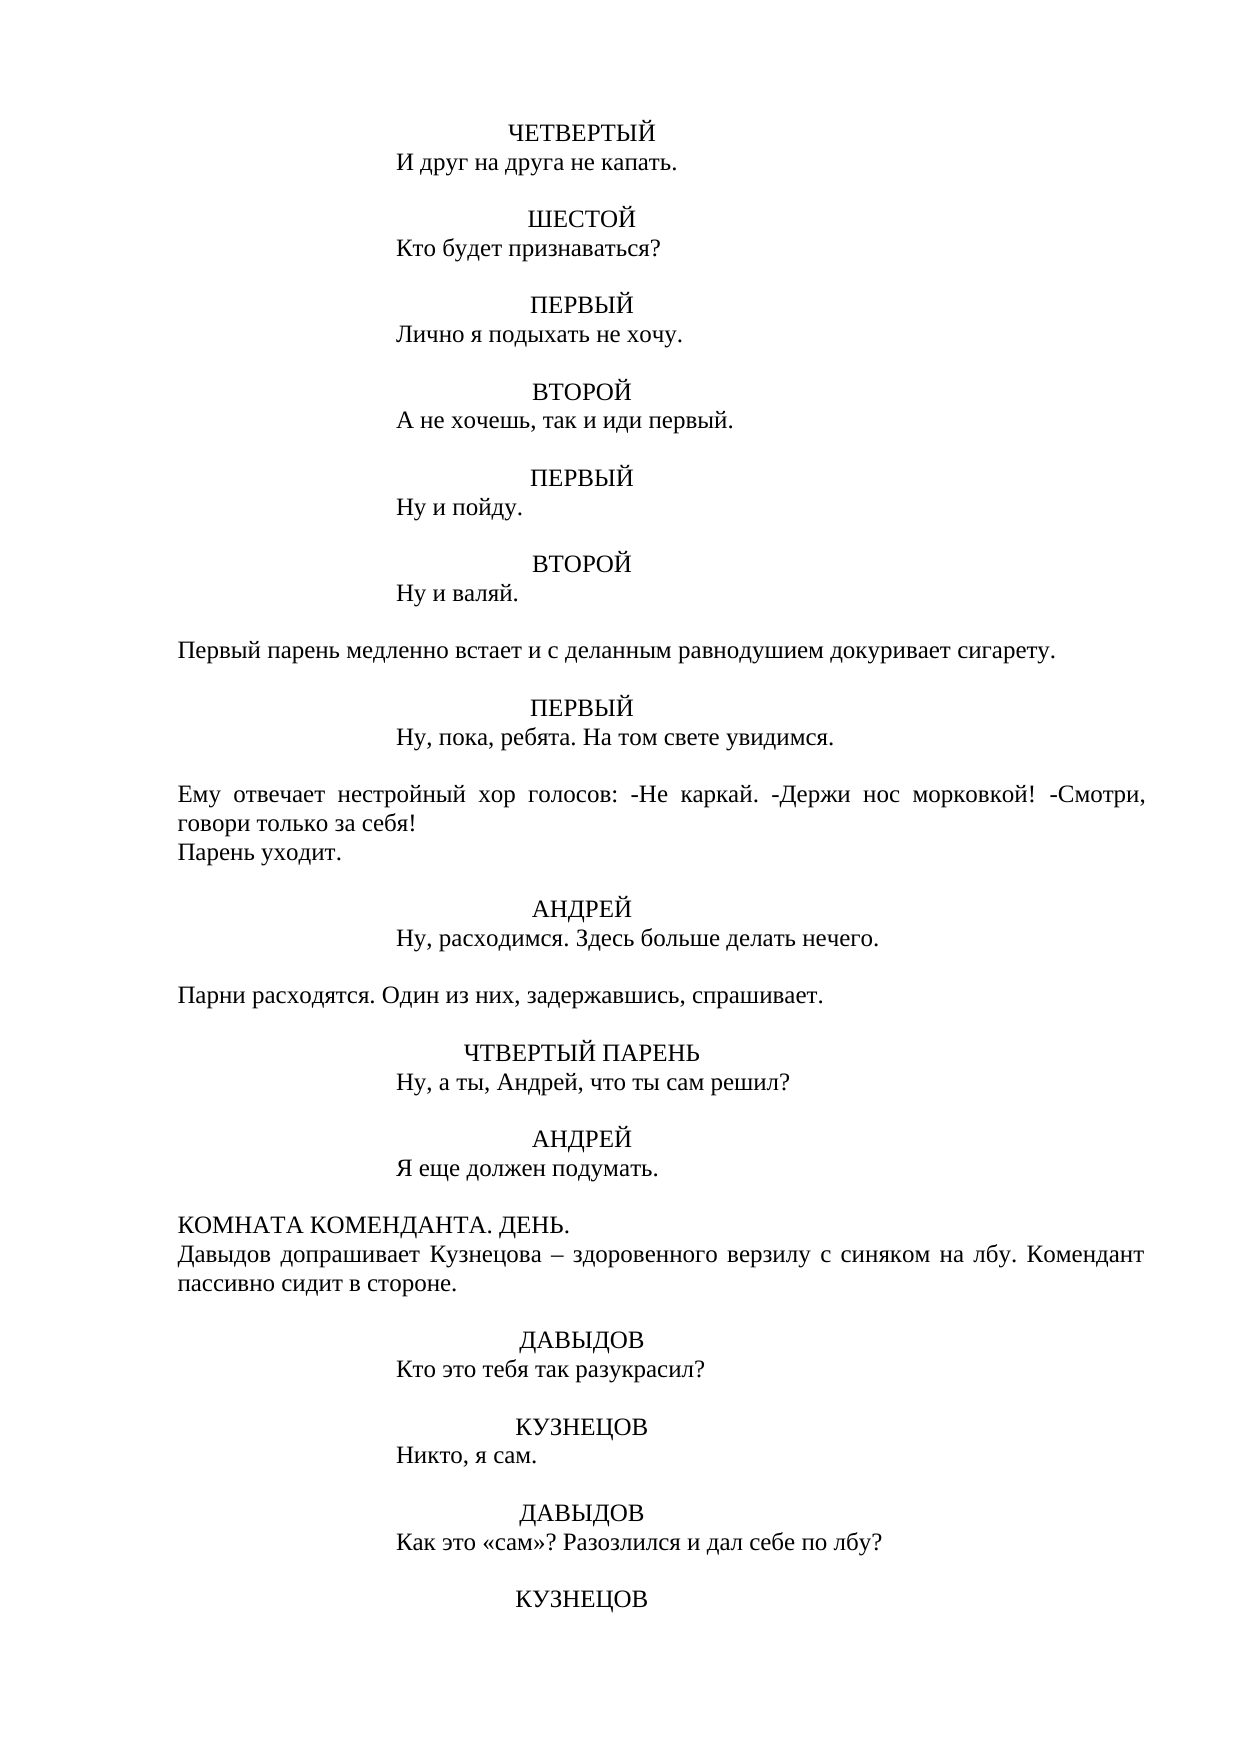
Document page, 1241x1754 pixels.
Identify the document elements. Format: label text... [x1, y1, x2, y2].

text Как это «сам»? Разозлился и дал себе по лбу? [396, 1527, 986, 1556]
text Ну, а ты, Андрей, что ты сам решил? [396, 1067, 986, 1096]
text КОМНАТА КОМЕНДАНТА. ДЕНЬ. [177, 1211, 1146, 1239]
text ПЕРВЫЙ [177, 463, 986, 492]
text Кто это тебя так разукрасил? [396, 1354, 986, 1383]
text ПЕРВЫЙ [177, 693, 986, 722]
text Давыдов допрашивает Кузнецова – здоровенного верзилу с синяком на лбу. Комендант пассивно сидит в стороне. [177, 1239, 1146, 1297]
text Ну и пойду. [396, 492, 986, 521]
text Ему отвечает нестройный хор голосов: -Не каркай. -Держи нос морковкой! -Смотри, говори только за себя! [177, 779, 1146, 837]
text ВТОРОЙ [177, 549, 986, 578]
text ДАВЫДОВ [177, 1498, 986, 1527]
text КУЗНЕЦОВ [177, 1412, 986, 1441]
text ШЕСТОЙ [177, 204, 986, 233]
text ЧЕТВЕРТЫЙ [177, 118, 986, 147]
text Никто, я сам. [396, 1441, 986, 1469]
text Парень уходит. [177, 837, 1146, 866]
text Первый парень медленно встает и с деланным равнодушием докуривает сигарету. [177, 636, 1146, 664]
text Ну и валяй. [396, 578, 986, 607]
text ЧТВЕРТЫЙ ПАРЕНЬ [177, 1038, 986, 1067]
text ПЕРВЫЙ [177, 291, 986, 319]
text АНДРЕЙ [177, 1124, 986, 1153]
text Ну, расходимся. Здесь больше делать нечего. [396, 923, 986, 952]
text АНДРЕЙ [177, 894, 986, 923]
text Лично я подыхать не хочу. [396, 319, 986, 348]
text ВТОРОЙ [177, 377, 986, 406]
text Я еще должен подумать. [396, 1153, 986, 1182]
text Кто будет признаваться? [396, 233, 986, 262]
text Ну, пока, ребята. На том свете увидимся. [396, 722, 986, 751]
text КУЗНЕЦОВ [177, 1584, 986, 1613]
text ДАВЫДОВ [177, 1326, 986, 1354]
text Парни расходятся. Один из них, задержавшись, спрашивает. [177, 981, 1146, 1009]
text А не хочешь, так и иди первый. [396, 406, 986, 434]
text И друг на друга не капать. [396, 147, 986, 176]
